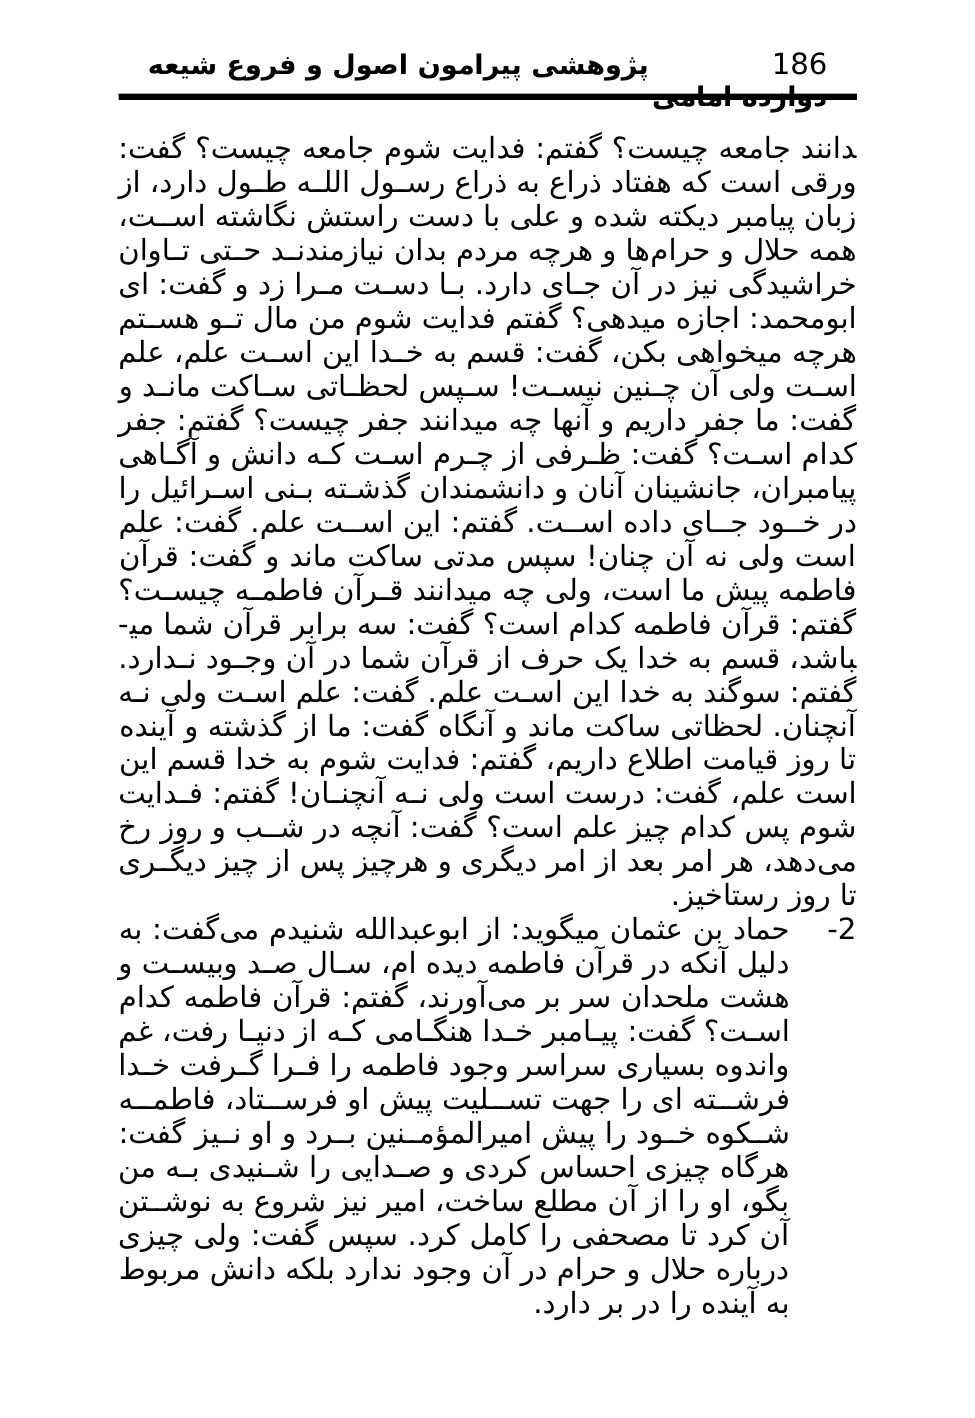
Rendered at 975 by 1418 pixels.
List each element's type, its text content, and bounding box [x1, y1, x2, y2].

list حماد بن عثمان میگوید: از ابوعبدالله شنیدم می‌گفت: به دلیل آنکه در قرآن فاطمه دیده ام، سال صد وبیست و هشت ملحدان سر بر می‌آورند، گفتم: قرآن فاطمه کدام است؟ گفت: پیامبر خدا هنگامی که از دنیا رفت، غم واندوه بسیاری سراسر وجود فاطمه را فرا گرفت خدا فرشته ای را جهت تسلیت پیش او فرستاد، فاطمه شکوه خود را پیش امیرالمؤمنین برد و او نیز گفت: هرگاه چیزی احساس کردی و صدایی را شنیدی به من بگو، او را از آن مطلع ساخت، امیر نیز شروع به نوشتن آن کرد تا مصحفی را کامل کرد. سپس گفت: ولی چیزی درباره حلال و حرام در آن وجود ندارد بلکه دانش مربوط به آینده را در بر دارد. [118, 913, 827, 1320]
text گفت: ابومحمد: پیامبر خدا هزار در را به علی آموخت که از هر در هزار در دیگر به روی او باز می‌شود. گفتم: قسم به خدا این است علم و دانش. ابومحمد میگوید: ابوعبدالله مدتی سرش را فرود آورد و سپس گفت: این است علم و چه علمی. آنگاه گفت: ای ابومحمد ما جامعه داریم و آنان چه میدانند جامعه چیست؟ گفتم: فدایت شوم جامعه چیست؟ گفت: ورقی است که هفتاد ذراع به ذراع رسول الله طول دارد، از زبان پیامبر دیکته شده و علی با دست راستش نگاشته است، همه حلال و حرام‌ها و هرچه مردم بدان نیازمندند حتی تاوان خراشیدگی نیز در آن جای دارد. با دست مرا زد و گفت: ای ابومحمد: اجازه میدهی؟ گفتم فدایت شوم من مال تو هستم هرچه میخواهی بکن، گفت: قسم به خدا این است علم، علم است ولی آن چنین نیست! سپس لحظاتی ساکت ماند و گفت: ما جفر داریم و آنها چه میدانند جفر چیست؟ گفتم: جفر کدام است؟ گفت: ظرفی از چرم است که دانش و آگاهی پیامبران، جانشینان آنان و دانشمندان گذشته بنی اسرائیل را در خود جای داده است. گفتم: این است علم. گفت: علم است ولی نه آن چنان! سپس مدتی ساکت ماند و گفت: قرآن فاطمه پیش ما است، ولی چه میدانند قرآن فاطمه چیست؟ گفتم: قرآن فاطمه کدام است؟ گفت: سه برابر قرآن شما میباشد، قسم به خدا یک حرف از قرآن شما در آن وجود ندارد. گفتم: سوگند به خدا این است علم. گفت: علم است ولی نه آنچنان. لحظاتی ساکت ماند و آنگاه گفت: ما از گذشته و آینده تا روز قیامت اطلاع داریم، گفتم: فدایت شوم به خدا قسم این است علم، گفت: درست است ولی نه آنچنان! گفتم: فدایت شوم پس کدام چیز علم است؟ گفت: آنچه در شب و روز رخ می‌دهد، هر امر بعد از امر دیگری و هرچیز پس از چیز دیگری تا روز رستاخیز. [118, 132, 857, 913]
